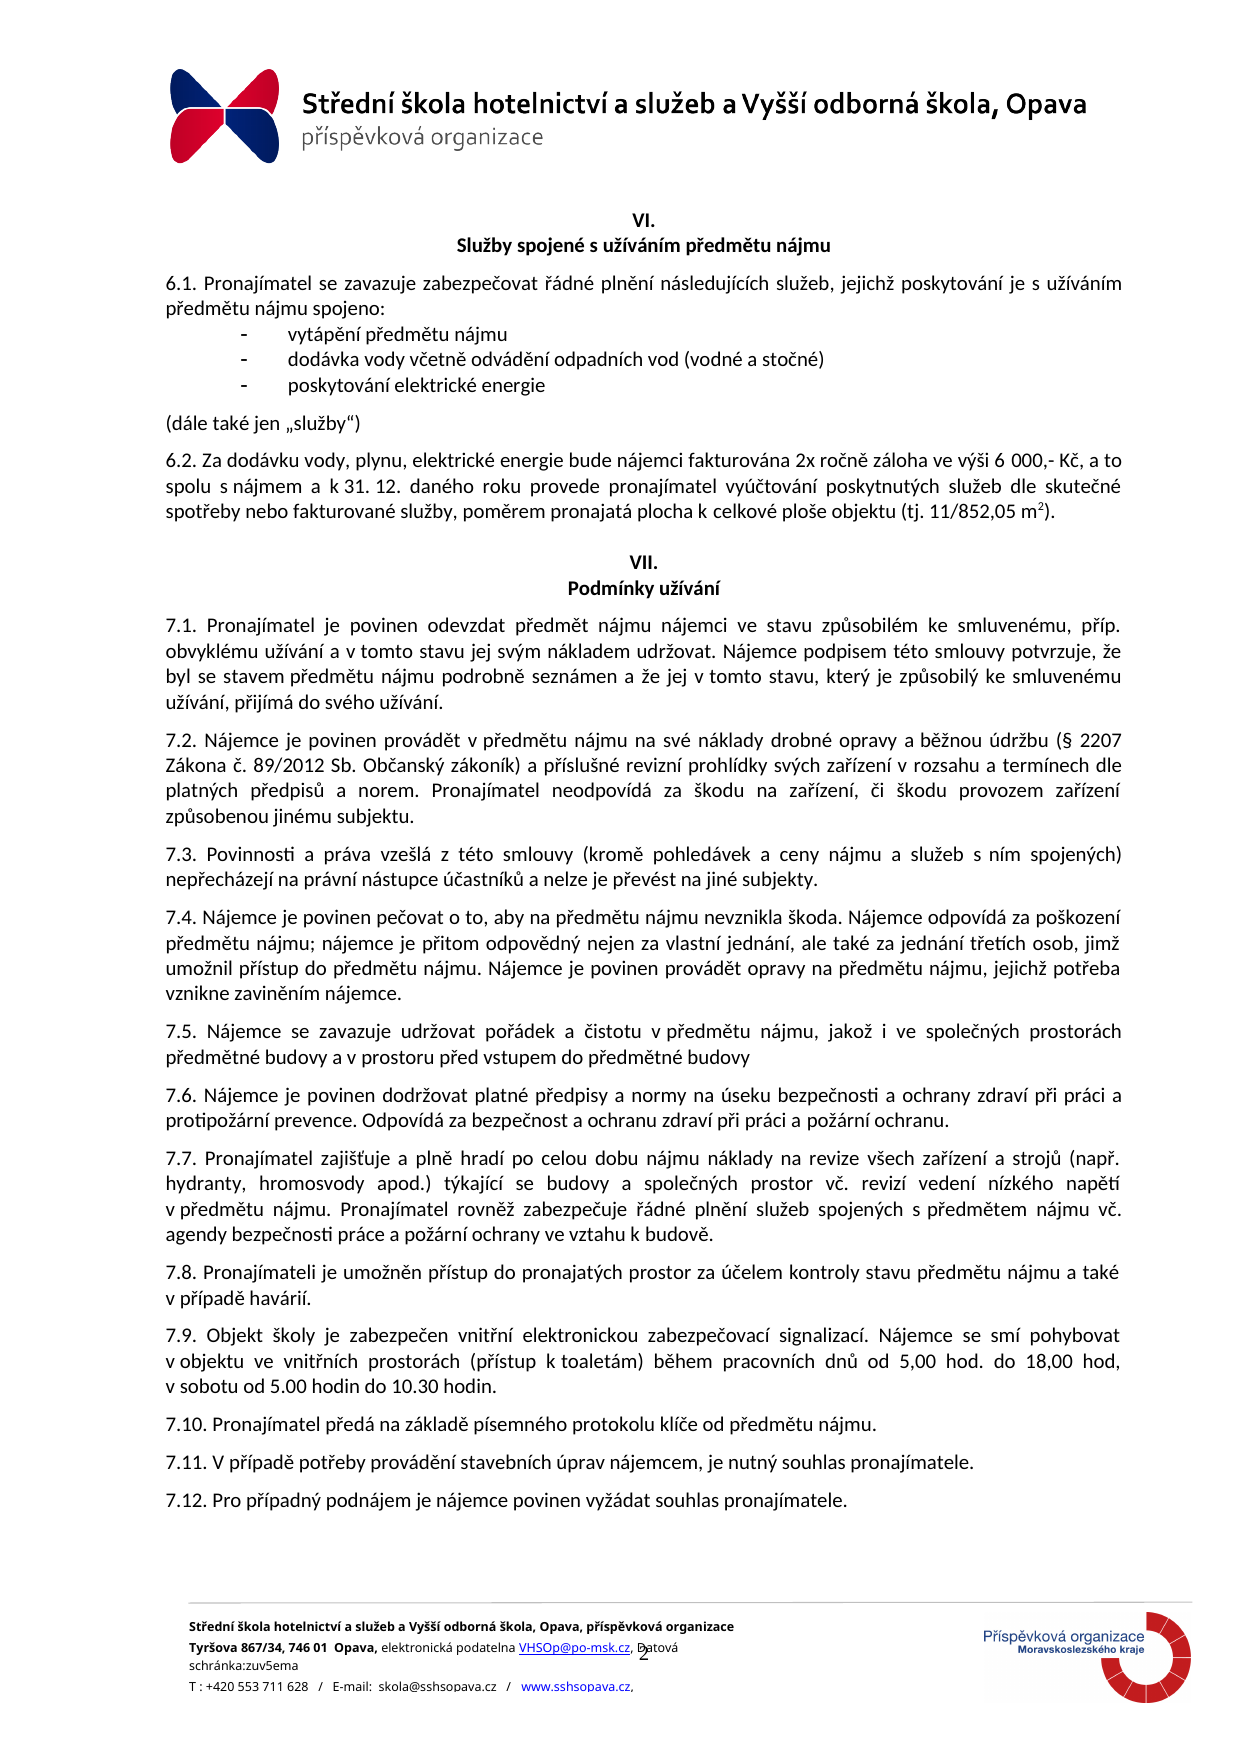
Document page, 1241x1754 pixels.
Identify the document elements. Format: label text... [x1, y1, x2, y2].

text Podmínky užívání [165, 575, 1122, 600]
text VI. [165, 207, 1122, 232]
text 7.11. V případě potřeby provádění stavebních úprav nájemcem, je nutný souhlas pronajímatele. [165, 1449, 1122, 1475]
list poskytování elektrické energie [240, 372, 1122, 397]
picture [984, 1612, 1191, 1703]
text 7.1. Pronajímatel je povinen odevzdat předmět nájmu nájemci ve stavu způsobilém ke smluvenému, příp. obvyklému užívání a v tomto stavu jej svým nákladem udržovat. Nájemce podpisem této smlouvy potvrzuje, že byl se stavem předmětu nájmu podrobně seznámen a že jej v tomto stavu, který je způsobilý ke smluvenému užívání, přijímá do svého užívání. [165, 613, 1122, 714]
list dodávka vody včetně odvádění odpadních vod (vodné a stočné) [240, 346, 1122, 372]
text 7.3. Povinnosti a práva vzešlá z této smlouvy (kromě pohledávek a ceny nájmu a služeb s ním spojených) nepřecházejí na právní nástupce účastníků a nelze je převést na jiné subjekty. [165, 841, 1122, 892]
text 7.7. Pronajímatel zajišťuje a plně hradí po celou dobu nájmu náklady na revize všech zařízení a strojů (např. hydranty, hromosvody apod.) týkající se budovy a společných prostor vč. revizí vedení nízkého napětí v předmětu nájmu. Pronajímatel rovněž zabezpečuje řádné plnění služeb spojených s předmětem nájmu vč. agendy bezpečnosti práce a požární ochrany ve vztahu k budově. [165, 1145, 1122, 1247]
text 7.6. Nájemce je povinen dodržovat platné předpisy a normy na úseku bezpečnosti a ochrany zdraví při práci a protipožární prevence. Odpovídá za bezpečnost a ochranu zdraví při práci a požární ochranu. [165, 1082, 1122, 1133]
text 6.1. Pronajímatel se zavazuje zabezpečovat řádné plnění následujících služeb, jejichž poskytování je s užíváním předmětu nájmu spojeno: [165, 270, 1122, 321]
text VII. [165, 549, 1122, 575]
list vytápění předmětu nájmu [240, 321, 1122, 346]
text 7.5. Nájemce se zavazuje udržovat pořádek a čistotu v předmětu nájmu, jakož i ve společných prostorách předmětné budovy a v prostoru před vstupem do předmětné budovy [165, 1018, 1122, 1069]
text 7.12. Pro případný podnájem je nájemce povinen vyžádat souhlas pronajímatele. [165, 1487, 1122, 1513]
text 7.9. Objekt školy je zabezpečen vnitřní elektronickou zabezpečovací signalizací. Nájemce se smí pohybovat v objektu ve vnitřních prostorách (přístup k toaletám) během pracovních dnů od 5,00 hod. do 18,00 hod, v sobotu od 5.00 hodin do 10.30 hodin. [165, 1323, 1122, 1399]
text 7.2. Nájemce je povinen provádět v předmětu nájmu na své náklady drobné opravy a běžnou údržbu (§ 2207 Zákona č. 89/2012 Sb. Občanský zákoník) a příslušné revizní prohlídky svých zařízení v rozsahu a termínech dle platných předpisů a norem. Pronajímatel neodpovídá za škodu na zařízení, či škodu provozem zařízení způsobenou jinému subjektu. [165, 727, 1122, 828]
text 7.4. Nájemce je povinen pečovat o to, aby na předmětu nájmu nevznikla škoda. Nájemce odpovídá za poškození předmětu nájmu; nájemce je přitom odpovědný nejen za vlastní jednání, ale také za jednání třetích osob, jimž umožnil přístup do předmětu nájmu. Nájemce je povinen provádět opravy na předmětu nájmu, jejichž potřeba vznikne zaviněním nájemce. [165, 904, 1122, 1006]
text 6.2. Za dodávku vody, plynu, elektrické energie bude nájemci fakturována 2x ročně záloha ve výši 6 000,- Kč, a to spolu s nájmem a k 31. 12. daného roku provede pronajímatel vyúčtování poskytnutých služeb dle skutečné spotřeby nebo fakturované služby, poměrem pronajatá plocha k celkové ploše objektu (tj. 11/852,05 m2). [165, 448, 1122, 524]
picture [165, 64, 1089, 170]
text 7.8. Pronajímateli je umožněn přístup do pronajatých prostor za účelem kontroly stavu předmětu nájmu a také v případě havárií. [165, 1259, 1122, 1310]
text Služby spojené s užíváním předmětu nájmu [165, 232, 1122, 258]
text 7.10. Pronajímatel předá na základě písemného protokolu klíče od předmětu nájmu. [165, 1411, 1122, 1437]
text (dále také jen „služby“) [165, 410, 1122, 435]
